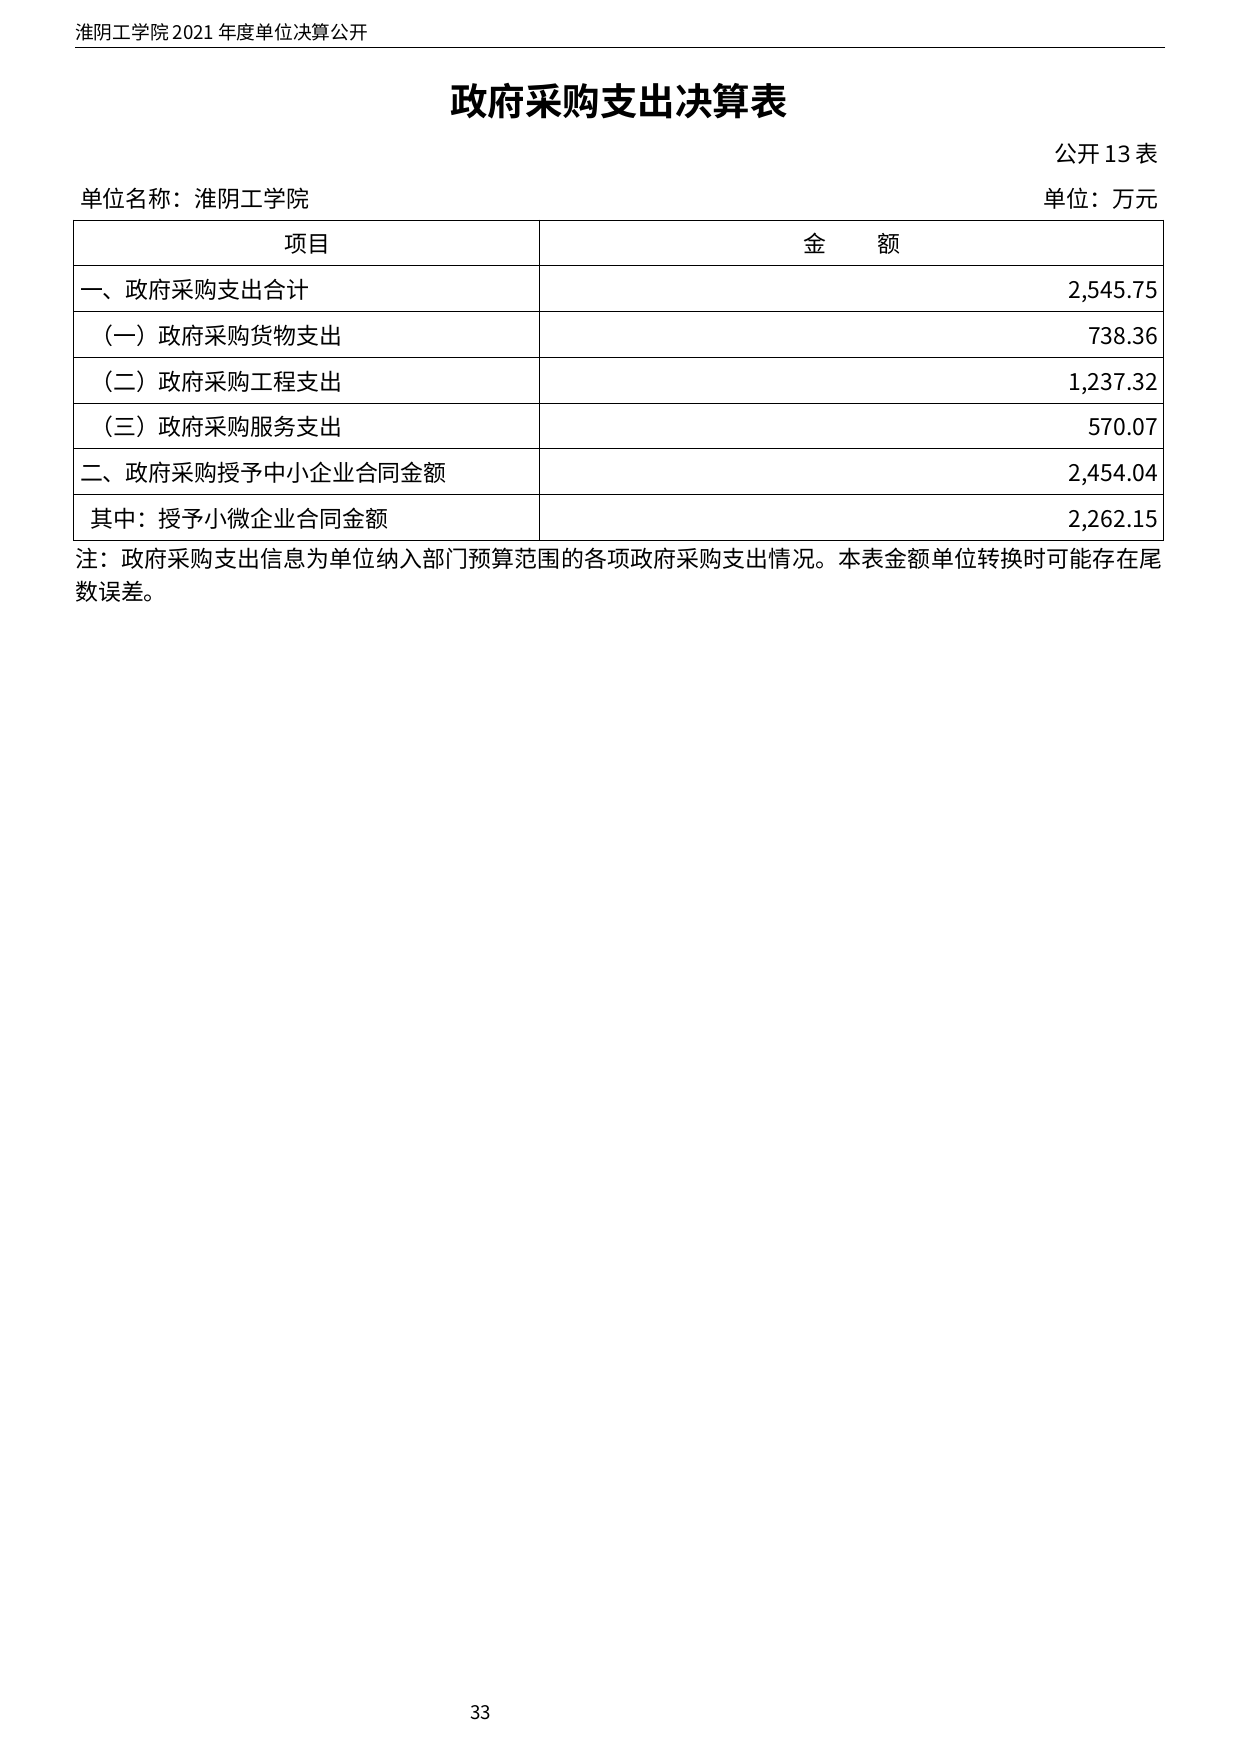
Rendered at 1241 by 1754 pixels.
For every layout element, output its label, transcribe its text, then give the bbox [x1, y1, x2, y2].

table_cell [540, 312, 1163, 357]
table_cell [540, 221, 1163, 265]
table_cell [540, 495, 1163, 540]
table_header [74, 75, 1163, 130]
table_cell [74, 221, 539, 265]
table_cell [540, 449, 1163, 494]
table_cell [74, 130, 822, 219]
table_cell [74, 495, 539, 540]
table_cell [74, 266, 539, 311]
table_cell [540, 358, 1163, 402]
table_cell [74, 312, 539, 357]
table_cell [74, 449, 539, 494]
text 注：政府采购支出信息为单位纳入部门预算范围的各项政府采购支出情况。本表金额单位转换时可能存在尾数误差。 [75, 541, 1165, 607]
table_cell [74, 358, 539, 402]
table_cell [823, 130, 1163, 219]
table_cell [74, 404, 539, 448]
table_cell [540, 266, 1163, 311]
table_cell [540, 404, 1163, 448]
